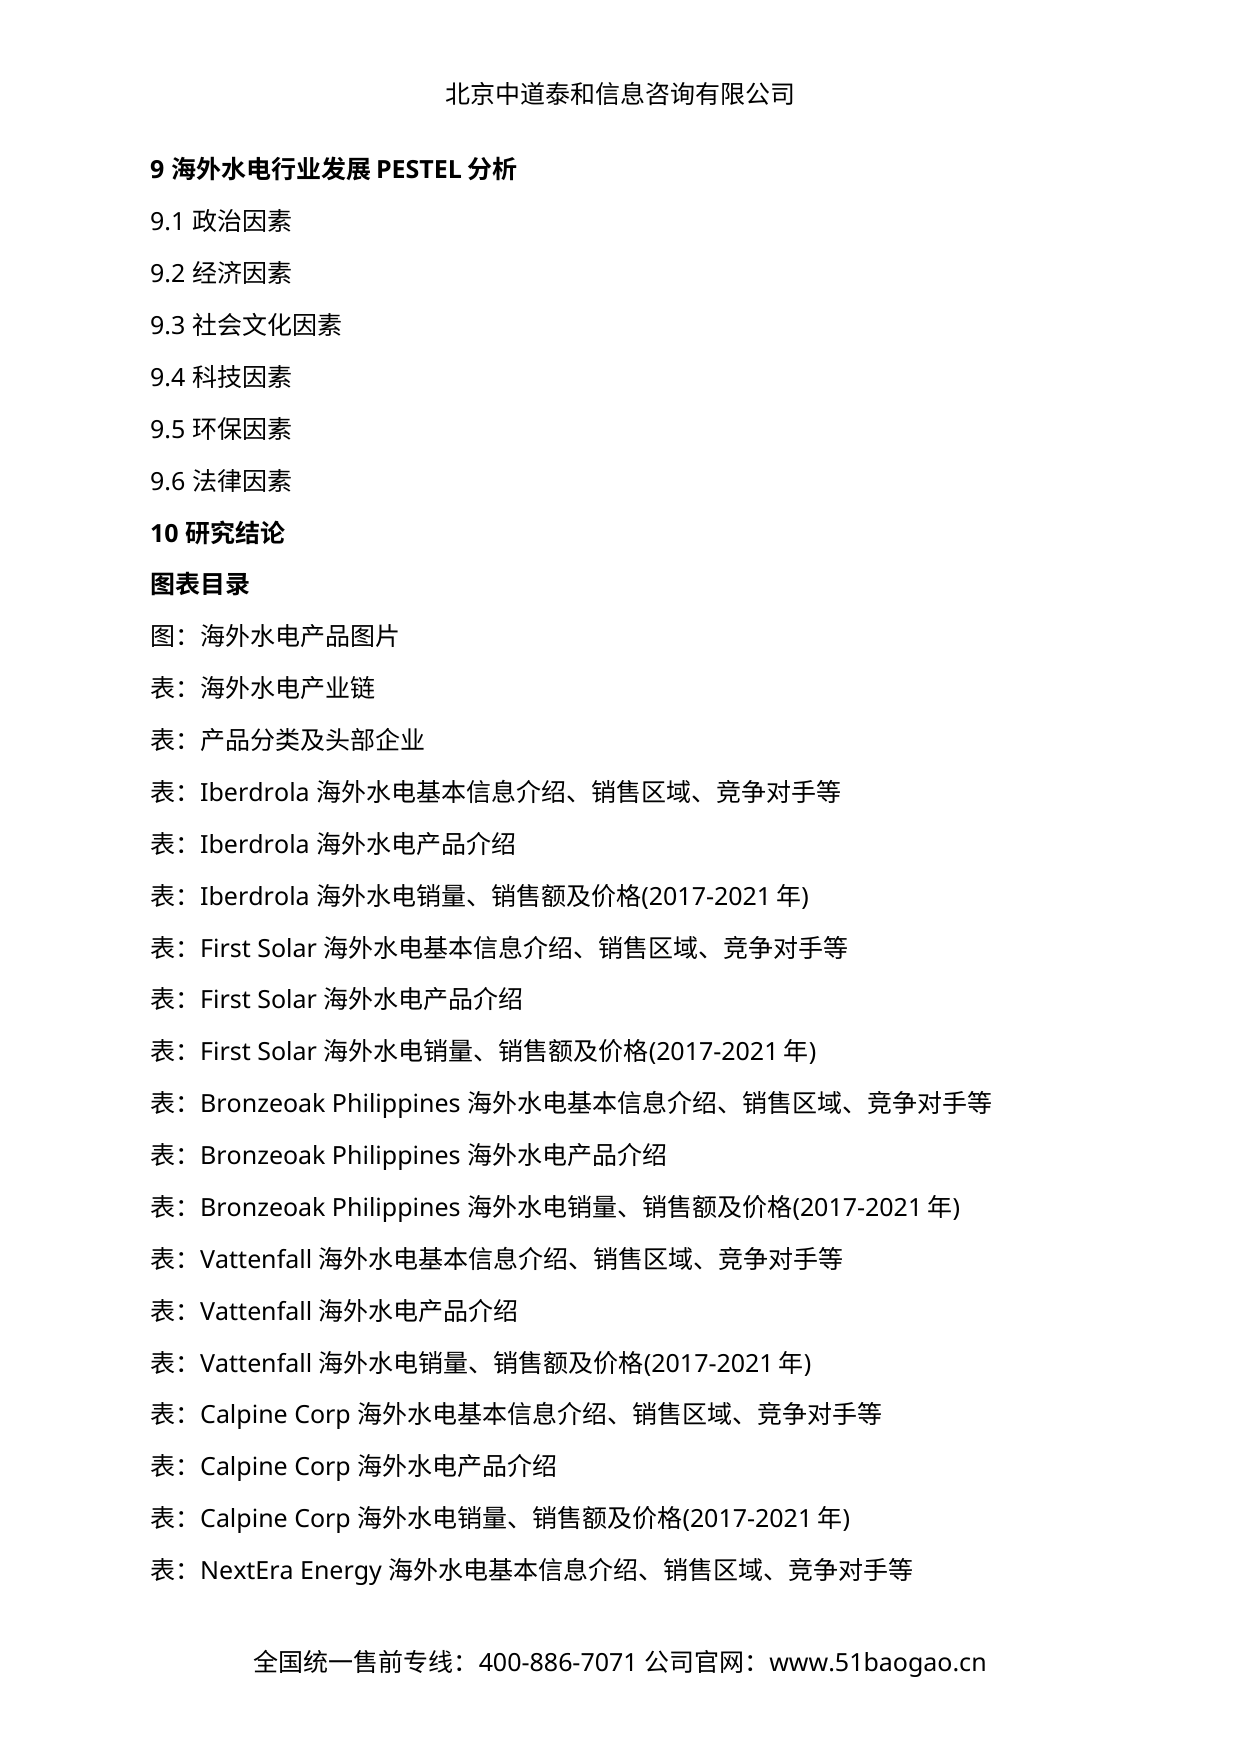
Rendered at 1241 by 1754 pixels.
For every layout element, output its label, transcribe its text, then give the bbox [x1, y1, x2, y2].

text 图表目录 [150, 565, 1090, 601]
text 表：Iberdrola 海外水电产品介绍 [150, 824, 1090, 861]
text 表：海外水电产业链 [150, 669, 1090, 705]
text 表：Vattenfall 海外水电销量、销售额及价格(2017-2021年) [150, 1343, 1090, 1379]
text 表：Iberdrola 海外水电销量、销售额及价格(2017-2021年) [150, 876, 1090, 912]
text 表：Vattenfall 海外水电基本信息介绍、销售区域、竞争对手等 [150, 1239, 1090, 1276]
text 9.3 社会文化因素 [150, 306, 1090, 342]
text 表：Bronzeoak Philippines 海外水电基本信息介绍、销售区域、竞争对手等 [150, 1084, 1090, 1120]
text 表：NextEra Energy 海外水电基本信息介绍、销售区域、竞争对手等 [150, 1551, 1090, 1587]
text 10 研究结论 [150, 513, 1090, 549]
text 表：Calpine Corp 海外水电产品介绍 [150, 1447, 1090, 1483]
text 表：First Solar 海外水电产品介绍 [150, 980, 1090, 1016]
text 表：Vattenfall 海外水电产品介绍 [150, 1291, 1090, 1327]
text 表：First Solar 海外水电销量、销售额及价格(2017-2021年) [150, 1032, 1090, 1068]
text 表：First Solar 海外水电基本信息介绍、销售区域、竞争对手等 [150, 928, 1090, 964]
text 9.5 环保因素 [150, 409, 1090, 446]
text 表：Iberdrola 海外水电基本信息介绍、销售区域、竞争对手等 [150, 772, 1090, 809]
text 9.6 法律因素 [150, 461, 1090, 497]
text 9.4 科技因素 [150, 357, 1090, 394]
text 表：Bronzeoak Philippines 海外水电销量、销售额及价格(2017-2021年) [150, 1187, 1090, 1224]
text 表：产品分类及头部企业 [150, 721, 1090, 757]
text 图：海外水电产品图片 [150, 617, 1090, 653]
text 表：Bronzeoak Philippines 海外水电产品介绍 [150, 1136, 1090, 1172]
text 9.1 政治因素 [150, 202, 1090, 238]
text 表：Calpine Corp 海外水电基本信息介绍、销售区域、竞争对手等 [150, 1395, 1090, 1431]
text 表：Calpine Corp 海外水电销量、销售额及价格(2017-2021年) [150, 1499, 1090, 1535]
text 9.2 经济因素 [150, 254, 1090, 290]
text 9 海外水电行业发展PESTEL分析 [150, 150, 1090, 186]
